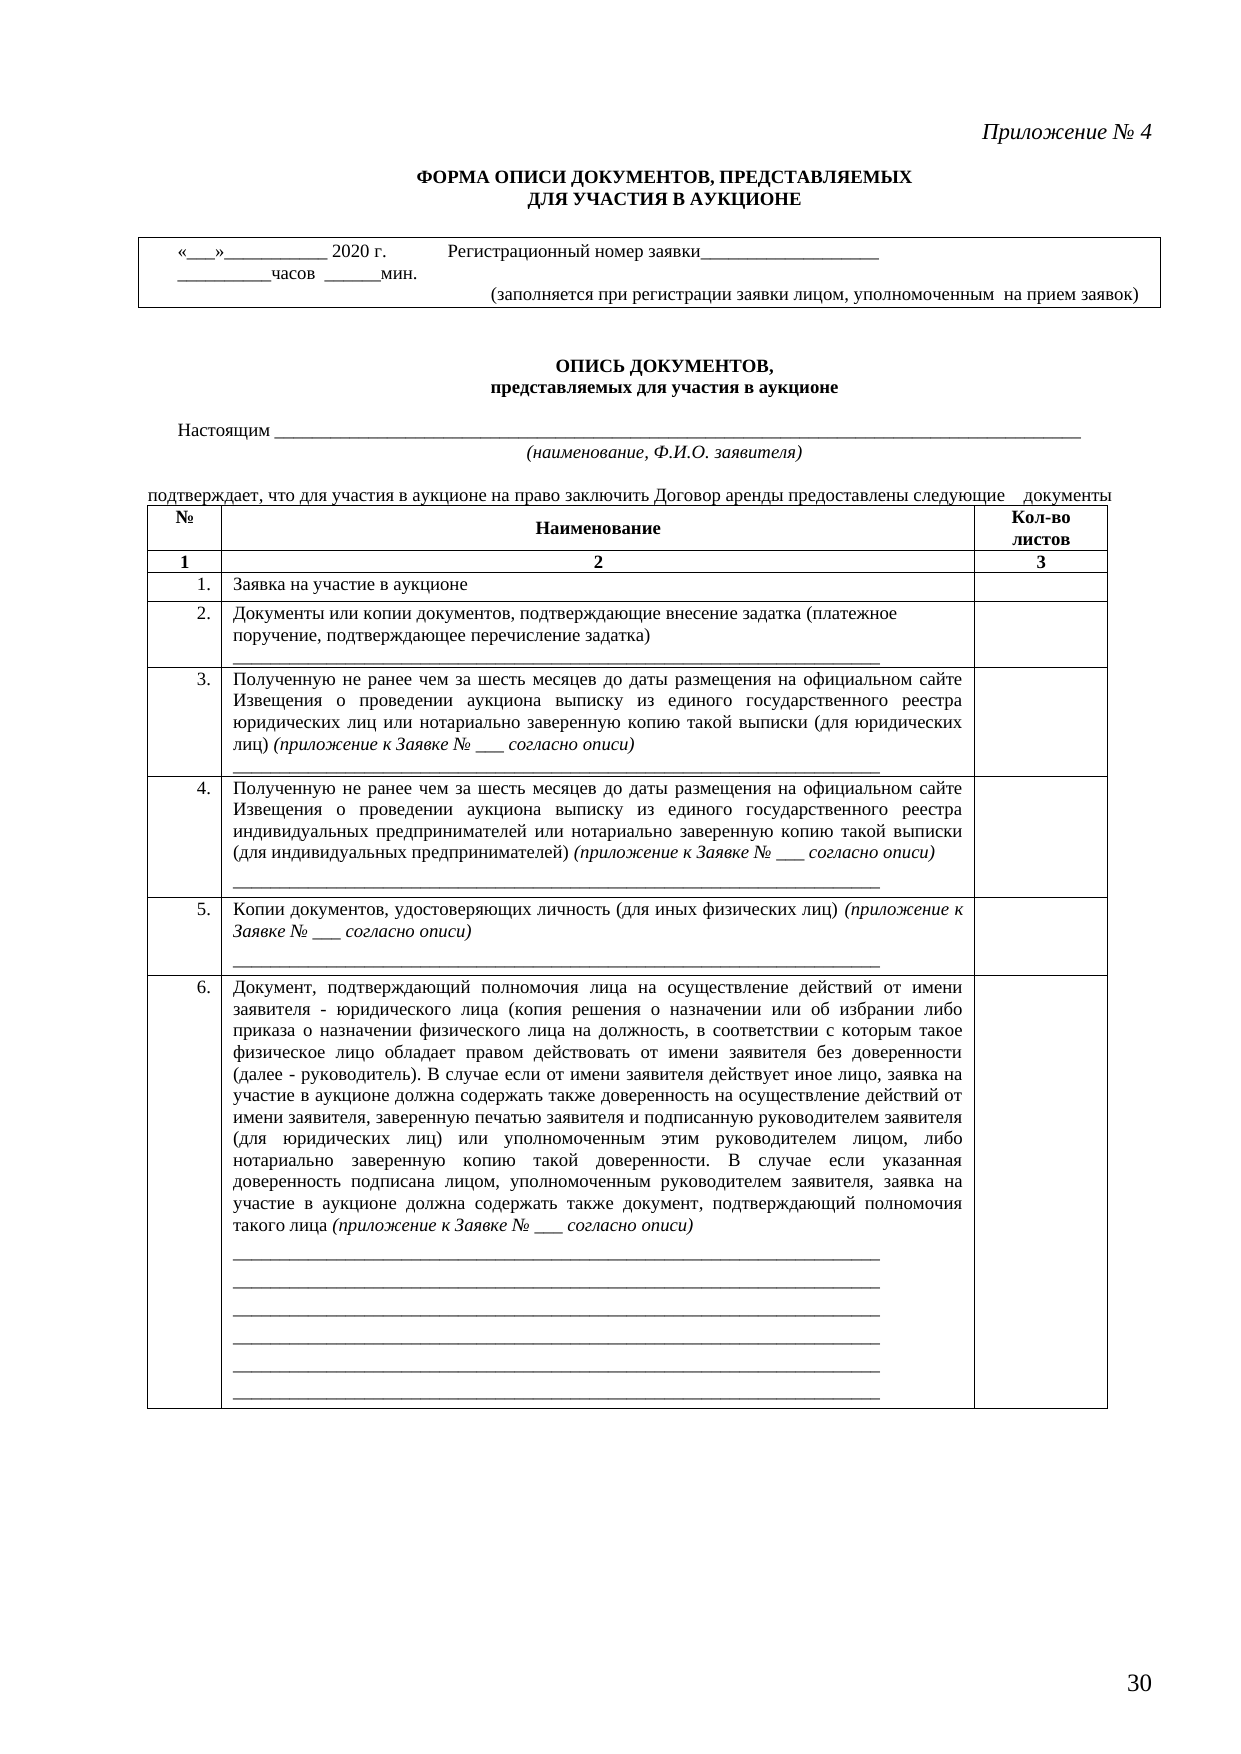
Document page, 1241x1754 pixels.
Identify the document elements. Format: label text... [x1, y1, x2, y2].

text подтверждает, что для участия в аукционе на право заключить Договор аренды предоставлены следующие документы [148, 484, 1152, 505]
table_cell Документ, подтверждающий полномочия лица на осуществление действий от имени заявителя - юридического лица (копия решения о назначении или об избрании либо приказа о назначении физического лица на должность, в соответствии с которым такое физическое лицо обладает правом действовать от имени заявителя без доверенности (далее - руководитель). В случае если от имени заявителя действует иное лицо, заявка на участие в аукционе должна содержать также доверенность на осуществление действий от имени заявителя, заверенную печатью заявителя и подписанную руководителем заявителя (для юридических лиц) или уполномоченным этим руководителем лицом, либо нотариально заверенную копию такой доверенности. В случае если указанная доверенность подписана лицом, уполномоченным руководителем заявителя, заявка на участие в аукционе должна содержать также документ, подтверждающий полномочия такого лица (приложение к Заявке № ___ согласно описи) _____________________________________________________________________ _____________________________________________________________________ _____________________________________________________________________ _____________________________________________________________________ _____________________________________________________________________ _____________________________________________________________________ [222, 976, 974, 1408]
table_cell [148, 668, 221, 776]
text Приложение № 4 [148, 118, 1152, 144]
text __________часов ______мин. [148, 262, 1152, 280]
table_cell [148, 898, 221, 975]
table_header Наименование [222, 506, 974, 549]
table_cell Заявка на участие в аукционе [222, 573, 974, 601]
text «___»___________ 2020 г. Регистрационный номер заявки___________________ [139, 238, 1160, 262]
table_cell [975, 668, 1107, 776]
table_cell Полученную не ранее чем за шесть месяцев до даты размещения на официальном сайте Извещения о проведении аукциона выписку из единого государственного реестра индивидуальных предпринимателей или нотариально заверенную копию такой выписки (для индивидуальных предпринимателей) (приложение к Заявке № ___ согласно описи) _____________________________________________________________________ [222, 777, 974, 897]
text ОПИСЬ ДОКУМЕНТОВ, [148, 354, 1152, 376]
text Настоящим ______________________________________________________________________________________ [148, 419, 1152, 441]
table_header № [148, 506, 221, 549]
table_cell [975, 573, 1107, 601]
table_cell [975, 602, 1107, 667]
table_cell [148, 573, 221, 601]
table_cell [148, 976, 221, 1408]
text представляемых для участия в аукционе [148, 376, 1152, 398]
table_cell [975, 976, 1107, 1408]
table_cell Копии документов, удостоверяющих личность (для иных физических лиц) (приложение к Заявке № ___ согласно описи) _____________________________________________________________________ [222, 898, 974, 975]
text (заполняется при регистрации заявки лицом, уполномоченным на прием заявок) [139, 280, 1160, 307]
table_header Кол-во листов [975, 506, 1107, 549]
table_cell Документы или копии документов, подтверждающие внесение задатка (платежное поручение, подтверждающее перечисление задатка) _____________________________________________________________________ [222, 602, 974, 667]
table_cell [148, 602, 221, 667]
table_cell 3 [975, 551, 1107, 572]
table_cell [975, 777, 1107, 897]
text ФОРМА ОПИСИ ДОКУМЕНТОВ, ПРЕДСТАВЛЯЕМЫХ [148, 166, 1152, 188]
table_cell 2 [222, 551, 974, 572]
table_cell [148, 777, 221, 897]
table_cell [975, 898, 1107, 975]
text ДЛЯ УЧАСТИЯ В АУКЦИОНЕ [148, 188, 1152, 209]
table_cell Полученную не ранее чем за шесть месяцев до даты размещения на официальном сайте Извещения о проведении аукциона выписку из единого государственного реестра юридических лиц или нотариально заверенную копию такой выписки (для юридических лиц) (приложение к Заявке № ___ согласно описи) _____________________________________________________________________ [222, 668, 974, 776]
table_cell 1 [148, 551, 221, 572]
text (наименование, Ф.И.О. заявителя) [148, 441, 1152, 462]
